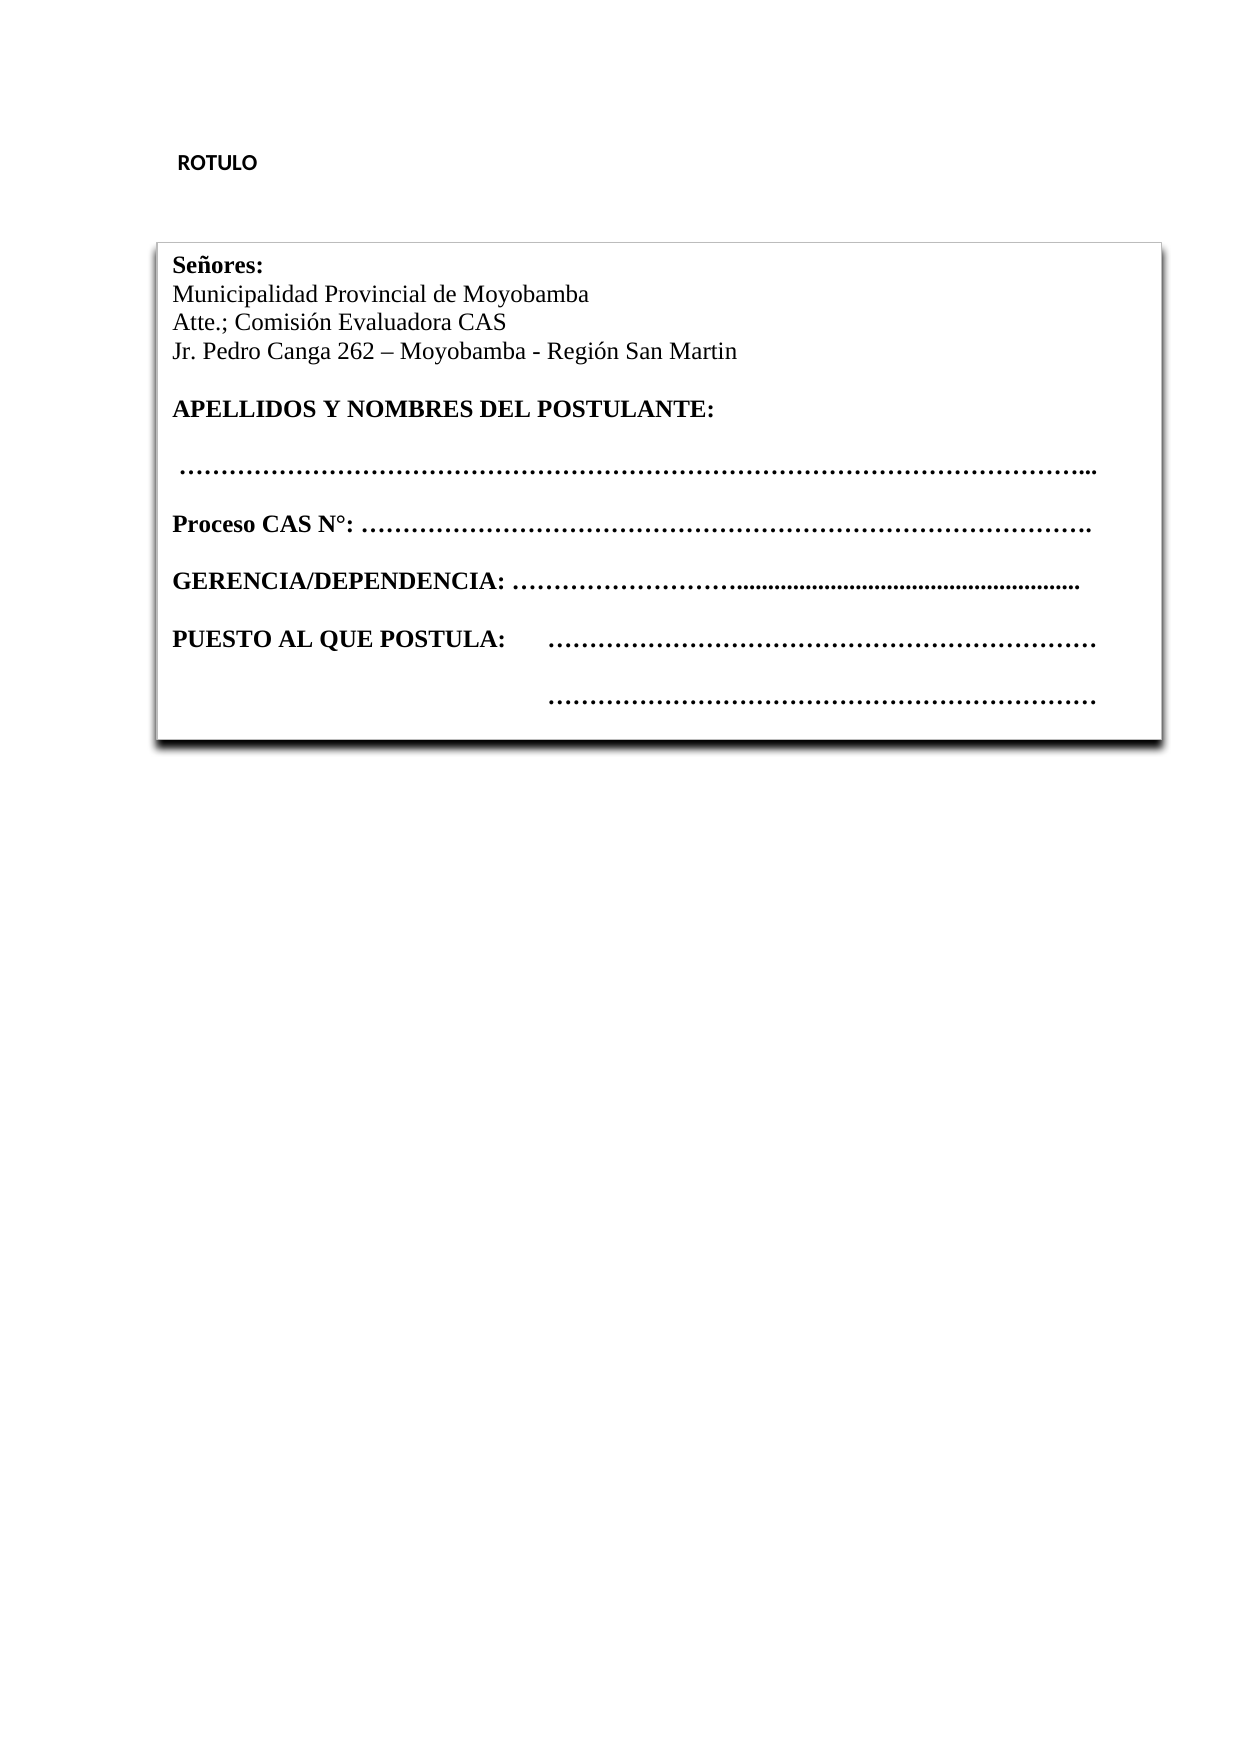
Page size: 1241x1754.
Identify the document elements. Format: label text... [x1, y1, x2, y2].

text ROTULO [177, 148, 1063, 176]
